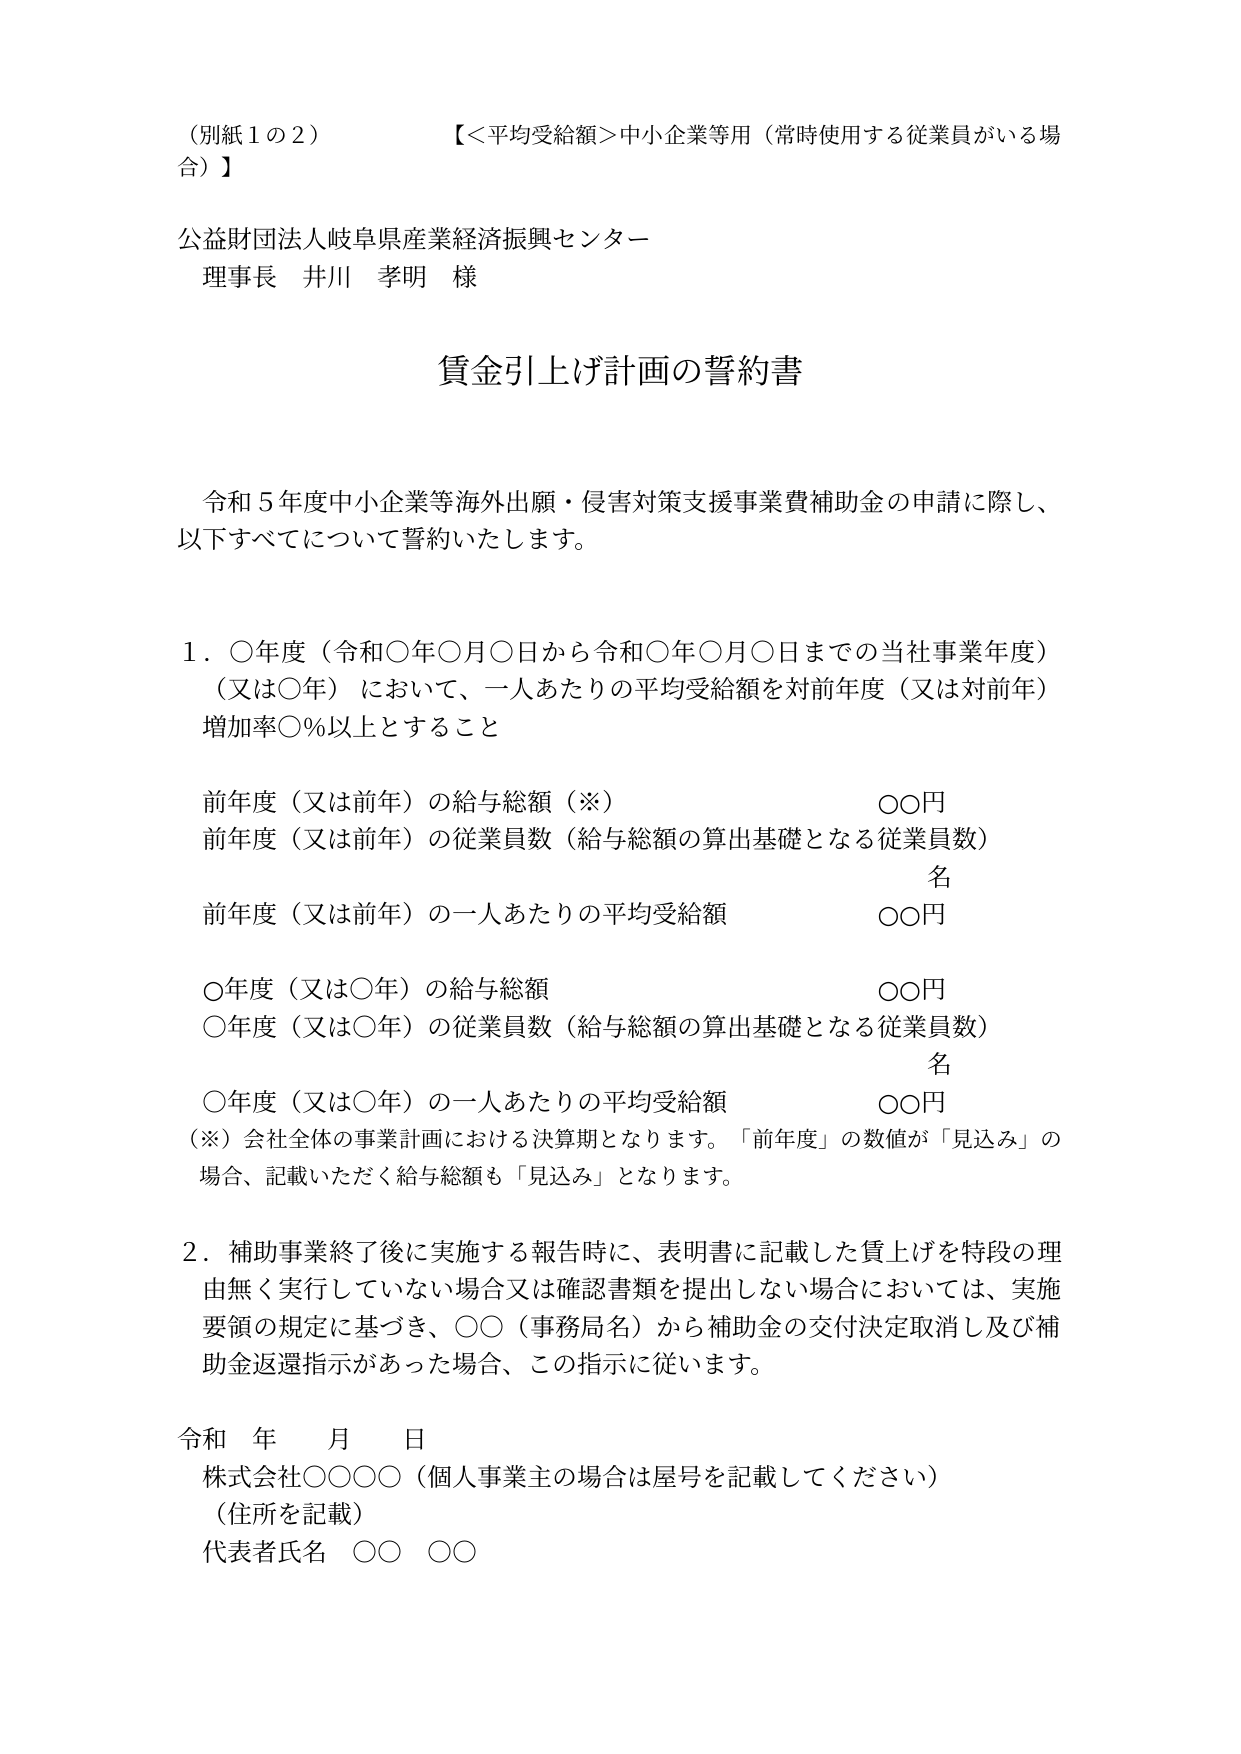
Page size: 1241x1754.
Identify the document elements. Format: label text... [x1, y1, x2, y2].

text ○年度（又は○年）の給与総額 ○○円 [177, 969, 1063, 1006]
text 賃金引上げ計画の誓約書 [177, 331, 1063, 406]
text 令和 年 月 日 [177, 1419, 1063, 1456]
text ○年度（又は○年）の従業員数（給与総額の算出基礎となる従業員数） 名 [177, 1006, 1063, 1081]
text 公益財団法人岐阜県産業経済振興センター [177, 219, 1063, 256]
text 理事長 井川 孝明 様 [177, 256, 1063, 294]
text 令和５年度中小企業等海外出願・侵害対策支援事業費補助金の申請に際し、以下すべてについて誓約いたします。 [177, 481, 1063, 556]
text （※）会社全体の事業計画における決算期となります。「前年度」の数値が「見込み」の場合、記載いただく給与総額も「見込み」となります。 [177, 1119, 1063, 1194]
text 代表者氏名 ○○ ○○ [177, 1531, 1063, 1569]
text 前年度（又は前年）の給与総額（※） ○○円 [177, 781, 1063, 819]
text ２．補助事業終了後に実施する報告時に、表明書に記載した賃上げを特段の理由無く実行していない場合又は確認書類を提出しない場合においては、実施要領の規定に基づき、○○（事務局名）から補助金の交付決定取消し及び補助金返還指示があった場合、この指示に従います。 [177, 1231, 1063, 1381]
text ○年度（又は○年）の一人あたりの平均受給額 ○○円 [177, 1081, 1063, 1119]
text １．○年度（令和○年○月○日から令和○年○月○日までの当社事業年度）（又は○年） において、一人あたりの平均受給額を対前年度（又は対前年）増加率○％以上とすること [177, 631, 1063, 744]
text 前年度（又は前年）の従業員数（給与総額の算出基礎となる従業員数） 名 [177, 819, 1063, 894]
text （住所を記載） [177, 1494, 1063, 1531]
text 株式会社○○○○（個人事業主の場合は屋号を記載してください） [177, 1456, 1063, 1494]
text 前年度（又は前年）の一人あたりの平均受給額 ○○円 [177, 894, 1063, 931]
